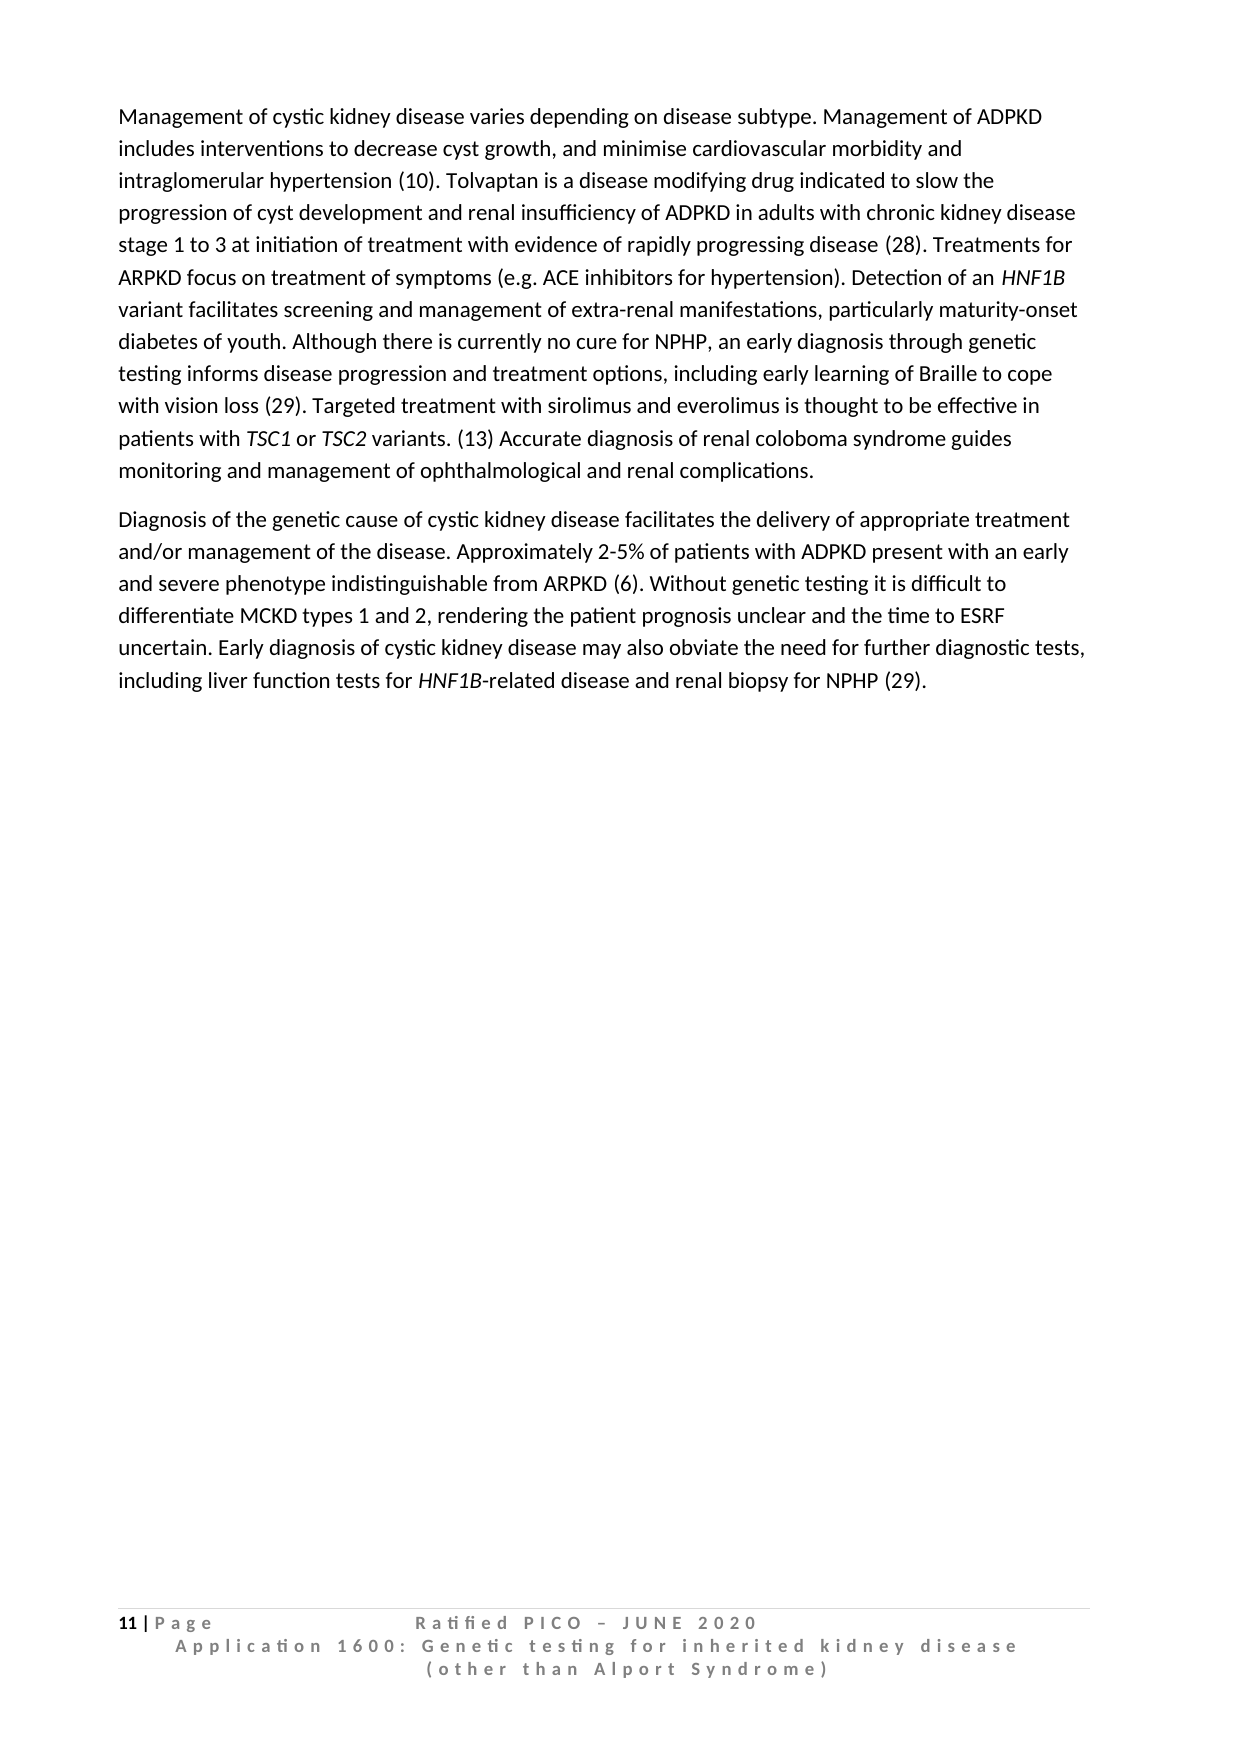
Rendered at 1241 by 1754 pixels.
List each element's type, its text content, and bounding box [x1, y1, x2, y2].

text Diagnosis of the genetic cause of cystic kidney disease facilitates the delivery of appropriate treatment and/or management of the disease. Approximately 2-5% of patients with ADPKD present with an early and severe phenotype indistinguishable from ARPKD. Without genetic testing it is difficult to differentiate MCKD types 1 and 2, rendering the patient prognosis unclear and the time to ESRF uncertain. Early diagnosis of cystic kidney disease may also obviate the need for further diagnostic tests, including liver function tests for HNF1B-related disease and renal biopsy for NPHP. [118, 505, 1090, 694]
text Management of cystic kidney disease varies depending on disease subtype. Management of ADPKD includes interventions to decrease cyst growth, and minimise cardiovascular morbidity and intraglomerular hypertension. Tolvaptan is a disease modifying drug indicated to slow the progression of cyst development and renal insufficiency of ADPKD in adults with chronic kidney disease stage 1 to 3 at initiation of treatment with evidence of rapidly progressing disease. Treatments for ARPKD focus on treatment of symptoms (e.g. ACE inhibitors for hypertension). Detection of an HNF1B variant facilitates screening and management of extra-renal manifestations, particularly maturity-onset diabetes of youth. Although there is currently no cure for NPHP, an early diagnosis through genetic testing informs disease progression and treatment options, including early learning of Braille to cope with vision loss. Targeted treatment with sirolimus and everolimus is thought to be effective in patients with TSC1 or TSC2 variants. Accurate diagnosis of renal coloboma syndrome guides monitoring and management of ophthalmological and renal complications. [118, 102, 1090, 484]
